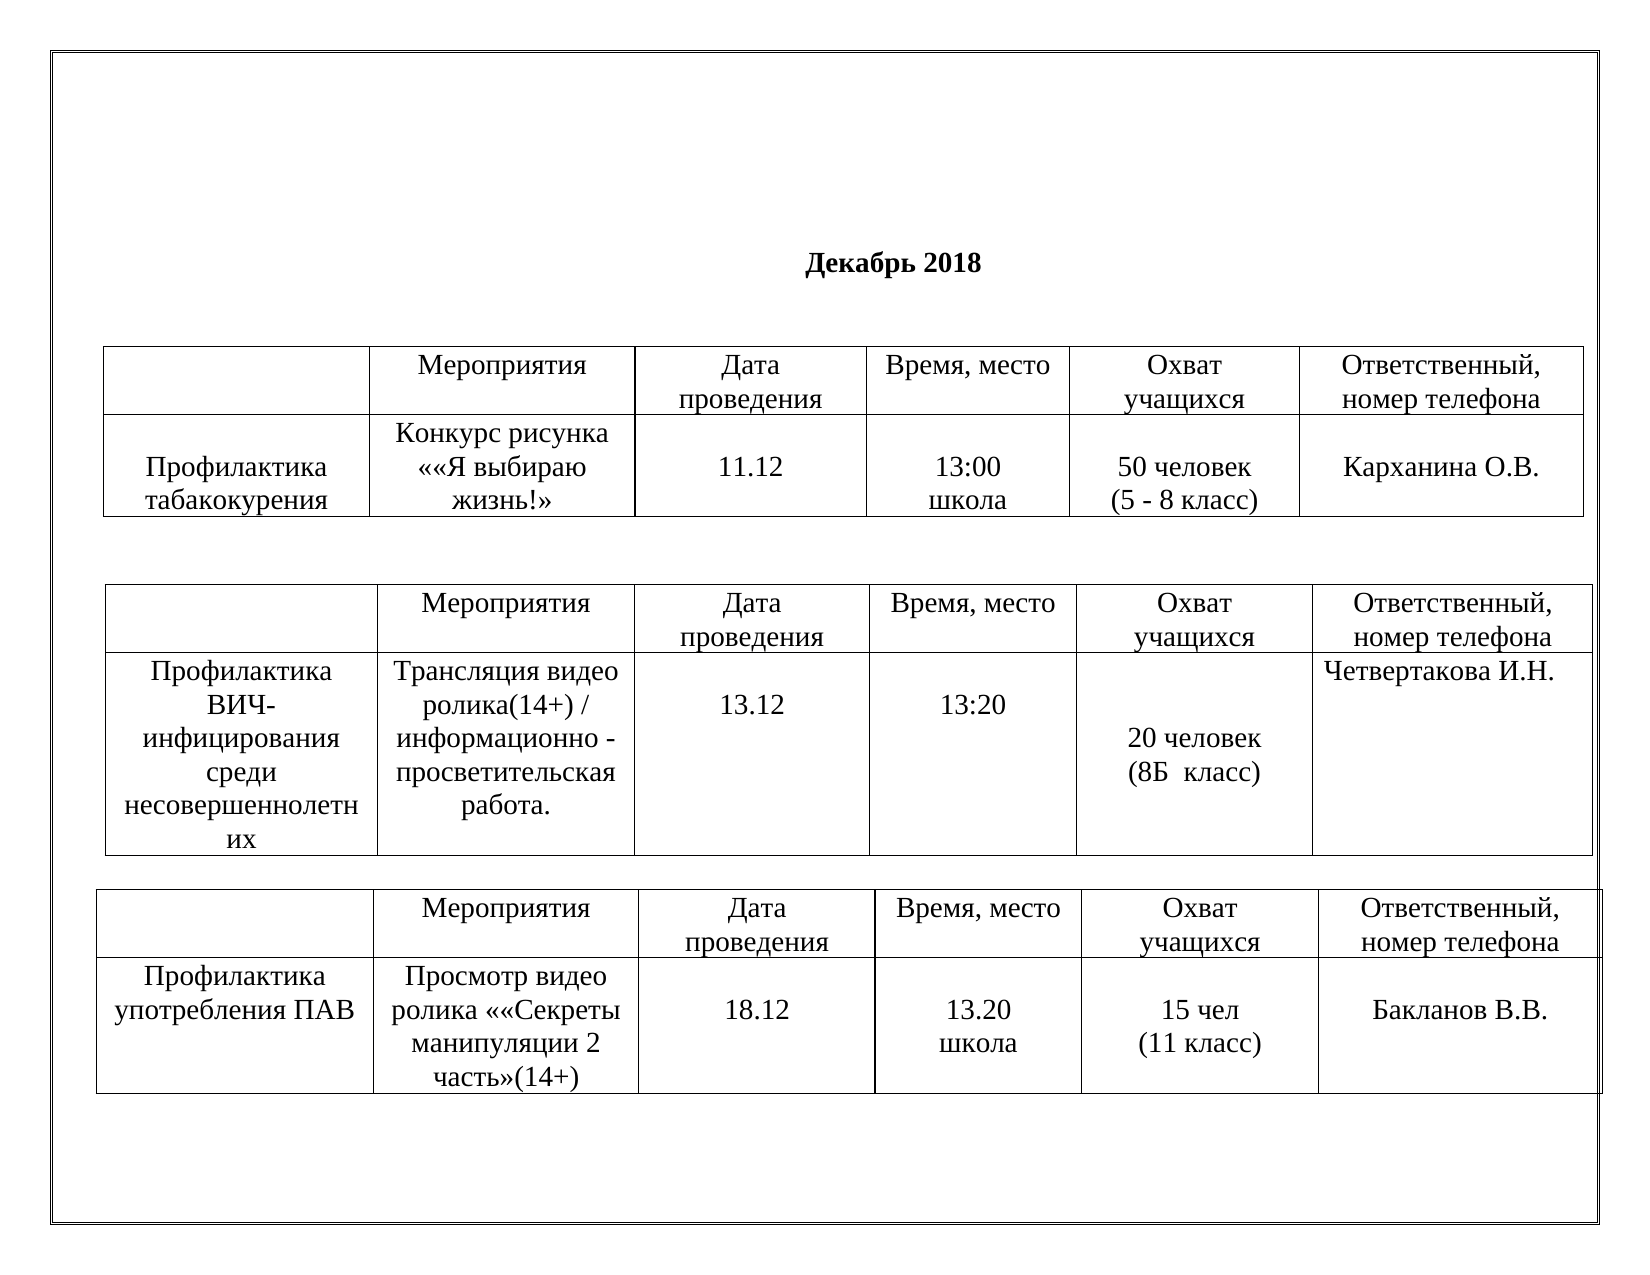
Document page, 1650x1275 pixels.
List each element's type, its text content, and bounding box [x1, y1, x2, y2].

table_cell Профилактика табакокурения [104, 415, 369, 516]
table_cell Бакланов В.В. [1319, 958, 1597, 1092]
table_cell Трансляция видео ролика(14+) / информационно - просветительская работа. [378, 653, 634, 854]
table_header [106, 585, 377, 652]
table_header Мероприятия [370, 347, 634, 414]
table_header Ответственный, номер телефона [1300, 347, 1583, 414]
table_header Мероприятия [378, 585, 634, 652]
table_header [104, 347, 369, 414]
table_header Ответственный, номер телефона [1319, 890, 1597, 957]
table_cell 20 человек (8Б класс) [1077, 653, 1312, 854]
table_cell Карханина О.В. [1300, 415, 1583, 516]
table_cell Конкурс рисунка ««Я выбираю жизнь!» [370, 415, 634, 516]
table_cell 13.12 [635, 653, 869, 854]
table_header Ответственный, номер телефона [1313, 585, 1592, 652]
table_cell 13:20 [870, 653, 1076, 854]
table_header Охват учащихся [1070, 347, 1299, 414]
table_cell 18.12 [639, 958, 874, 1092]
table_header [97, 890, 373, 957]
table_cell Четвертакова И.Н. [1313, 653, 1592, 854]
text Декабрь 2018 [177, 246, 1521, 279]
table_header Время, место [867, 347, 1069, 414]
table_header Время, место [870, 585, 1076, 652]
table_cell 50 человек (5 - 8 класс) [1070, 415, 1299, 516]
table_cell Просмотр видео ролика ««Секреты манипуляции 2 часть»(14+) [374, 958, 638, 1092]
table_header Дата проведения [636, 347, 866, 414]
table_header Мероприятия [374, 890, 638, 957]
table_cell 13:00 школа [867, 415, 1069, 516]
table_cell 11.12 [636, 415, 866, 516]
table_header Дата проведения [635, 585, 869, 652]
table_header Дата проведения [639, 890, 874, 957]
table_header Охват учащихся [1082, 890, 1318, 957]
table_cell Профилактика употребления ПАВ [97, 958, 373, 1092]
table_cell 13.20 школа [876, 958, 1081, 1092]
table_cell 15 чел (11 класс) [1082, 958, 1318, 1092]
table_header Охват учащихся [1077, 585, 1312, 652]
table_header Время, место [876, 890, 1081, 957]
table_cell Профилактика ВИЧ-инфицирования среди несовершеннолетних [106, 653, 377, 854]
